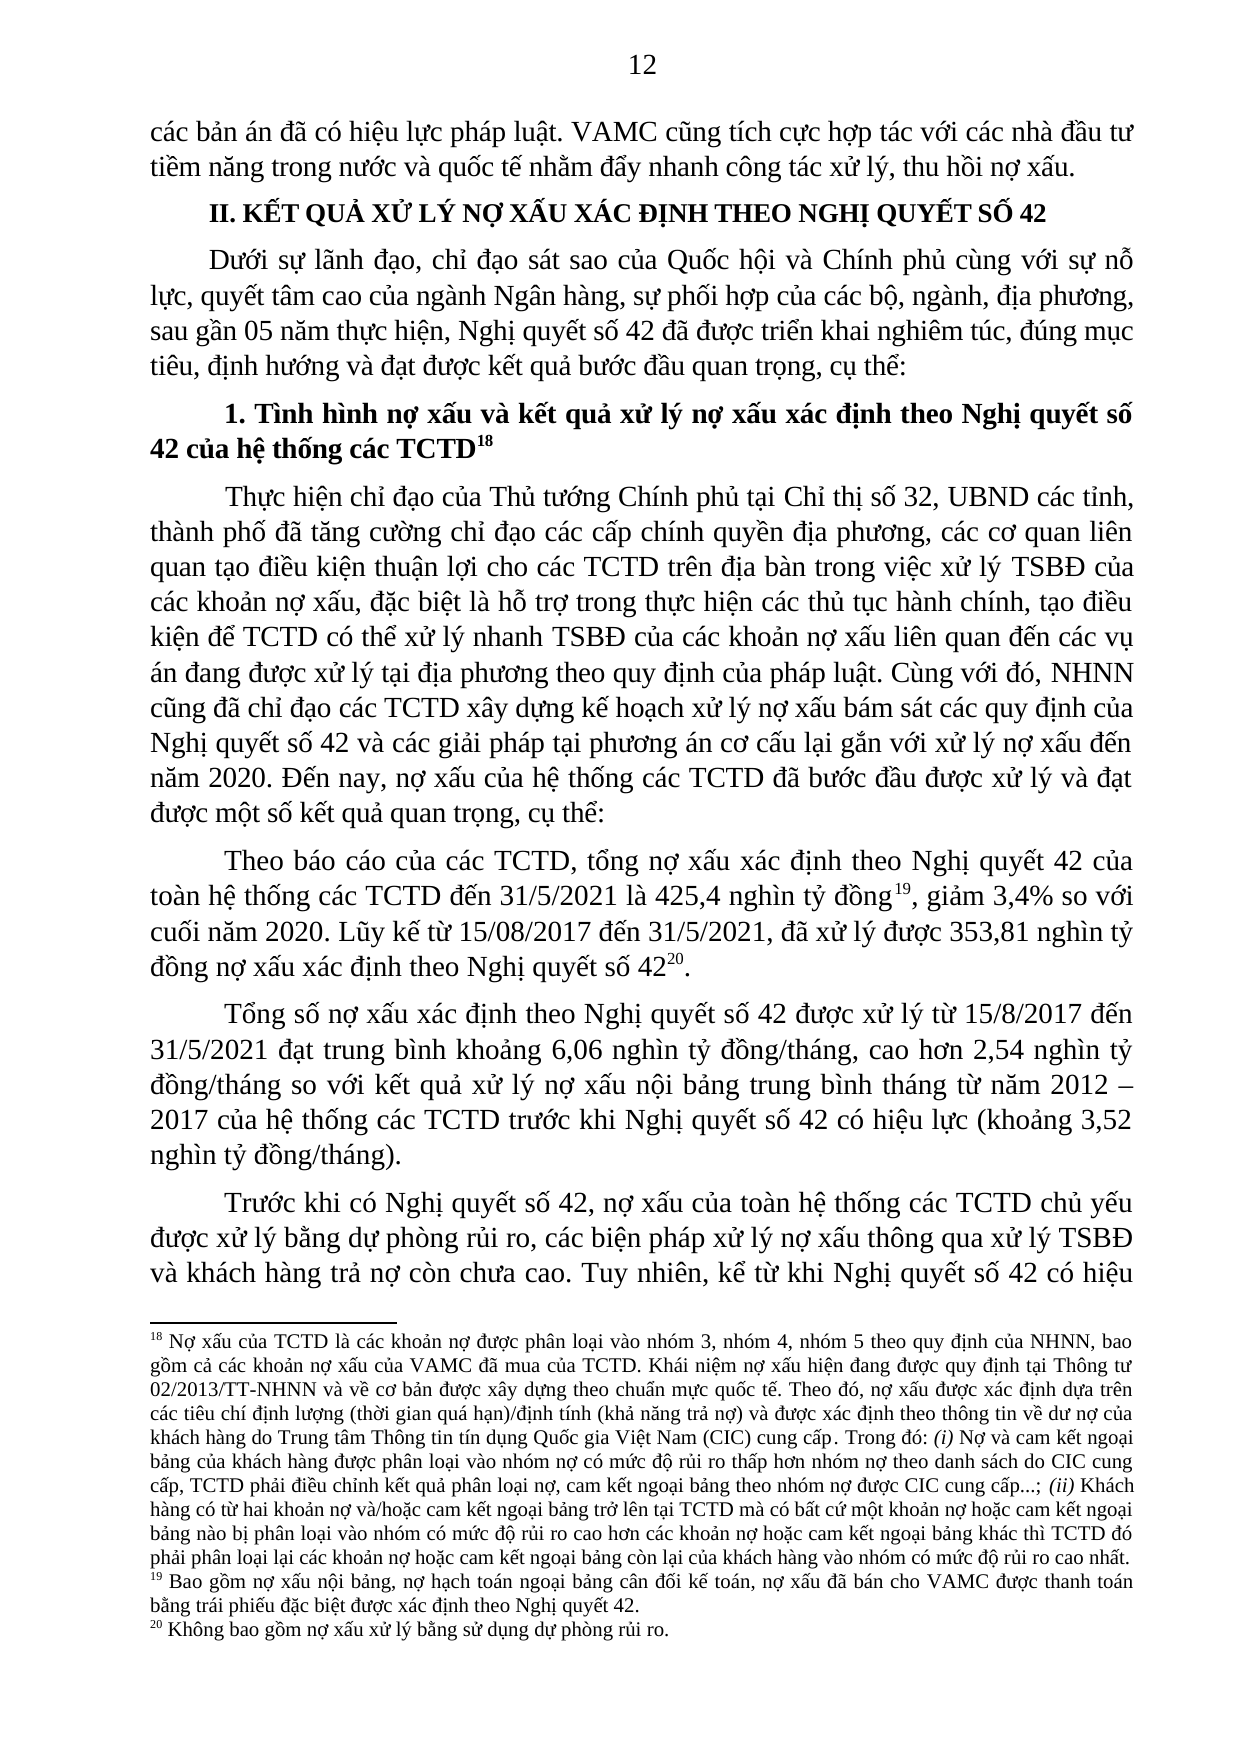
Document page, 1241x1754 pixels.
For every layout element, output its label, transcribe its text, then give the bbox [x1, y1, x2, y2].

subtitle II. KẾT QUẢ XỬ LÝ NỢ XẤU XÁC ĐỊNH THEO NGHỊ QUYẾT SỐ 42 [150, 197, 1134, 228]
text Thực hiện chỉ đạo của Thủ tướng Chính phủ tại Chỉ thị số 32, UBND các tỉnh, thành phố đã tăng cường chỉ đạo các cấp chính quyền địa phương, các cơ quan liên quan tạo điều kiện thuận lợi cho các TCTD trên địa bàn trong việc xử lý TSBĐ của các khoản nợ xấu, đặc biệt là hỗ trợ trong thực hiện các thủ tục hành chính, tạo điều kiện để TCTD có thể xử lý nhanh TSBĐ của các khoản nợ xấu liên quan đến các vụ án đang được xử lý tại địa phương theo quy định của pháp luật. Cùng với đó, NHNN cũng đã chỉ đạo các TCTD xây dựng kế hoạch xử lý nợ xấu bám sát các quy định của Nghị quyết số 42 và các giải pháp tại phương án cơ cấu lại gắn với xử lý nợ xấu đến năm 2020. Đến nay, nợ xấu của hệ thống các TCTD đã bước đầu được xử lý và đạt được một số kết quả quan trọng, cụ thể: [150, 479, 1134, 829]
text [150, 1185, 1134, 1289]
text 1. Tình hình nợ xấu và kết quả xử lý nợ xấu xác định theo Nghị quyết số 42 của hệ thống các TCTD [150, 396, 1134, 464]
text Dưới sự lãnh đạo, chỉ đạo sát sao của Quốc hội và Chính phủ cùng với sự nỗ lực, quyết tâm cao của ngành Ngân hàng, sự phối hợp của các bộ, ngành, địa phương, sau gần 05 năm thực hiện, Nghị quyết số 42 đã được triển khai nghiêm túc, đúng mục tiêu, định hướng và đạt được kết quả bước đầu quan trọng, cụ thể: [150, 242, 1134, 382]
text Tổng số nợ xấu xác định theo Nghị quyết số 42 được xử lý từ 15/8/2017 đến 31/5/2021 đạt trung bình khoảng 6,06 nghìn tỷ đồng/tháng, cao hơn 2,54 nghìn tỷ đồng/tháng so với kết quả xử lý nợ xấu nội bảng trung bình tháng từ năm 2012 – 2017 của hệ thống các TCTD trước khi Nghị quyết số 42 có hiệu lực (khoảng 3,52 nghìn tỷ đồng/tháng). [150, 997, 1134, 1171]
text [150, 114, 1134, 183]
text Theo báo cáo của các TCTD, tổng nợ xấu xác định theo Nghị quyết 42 của toàn hệ thống các TCTD đến 31/5/2021 là 425,4 nghìn tỷ đồng, giảm 3,4% so với cuối năm 2020. Lũy kế từ 15/08/2017 đến 31/5/2021, đã xử lý được 353,81 nghìn tỷ đồng nợ xấu xác định theo Nghị quyết số 42. [150, 843, 1134, 982]
